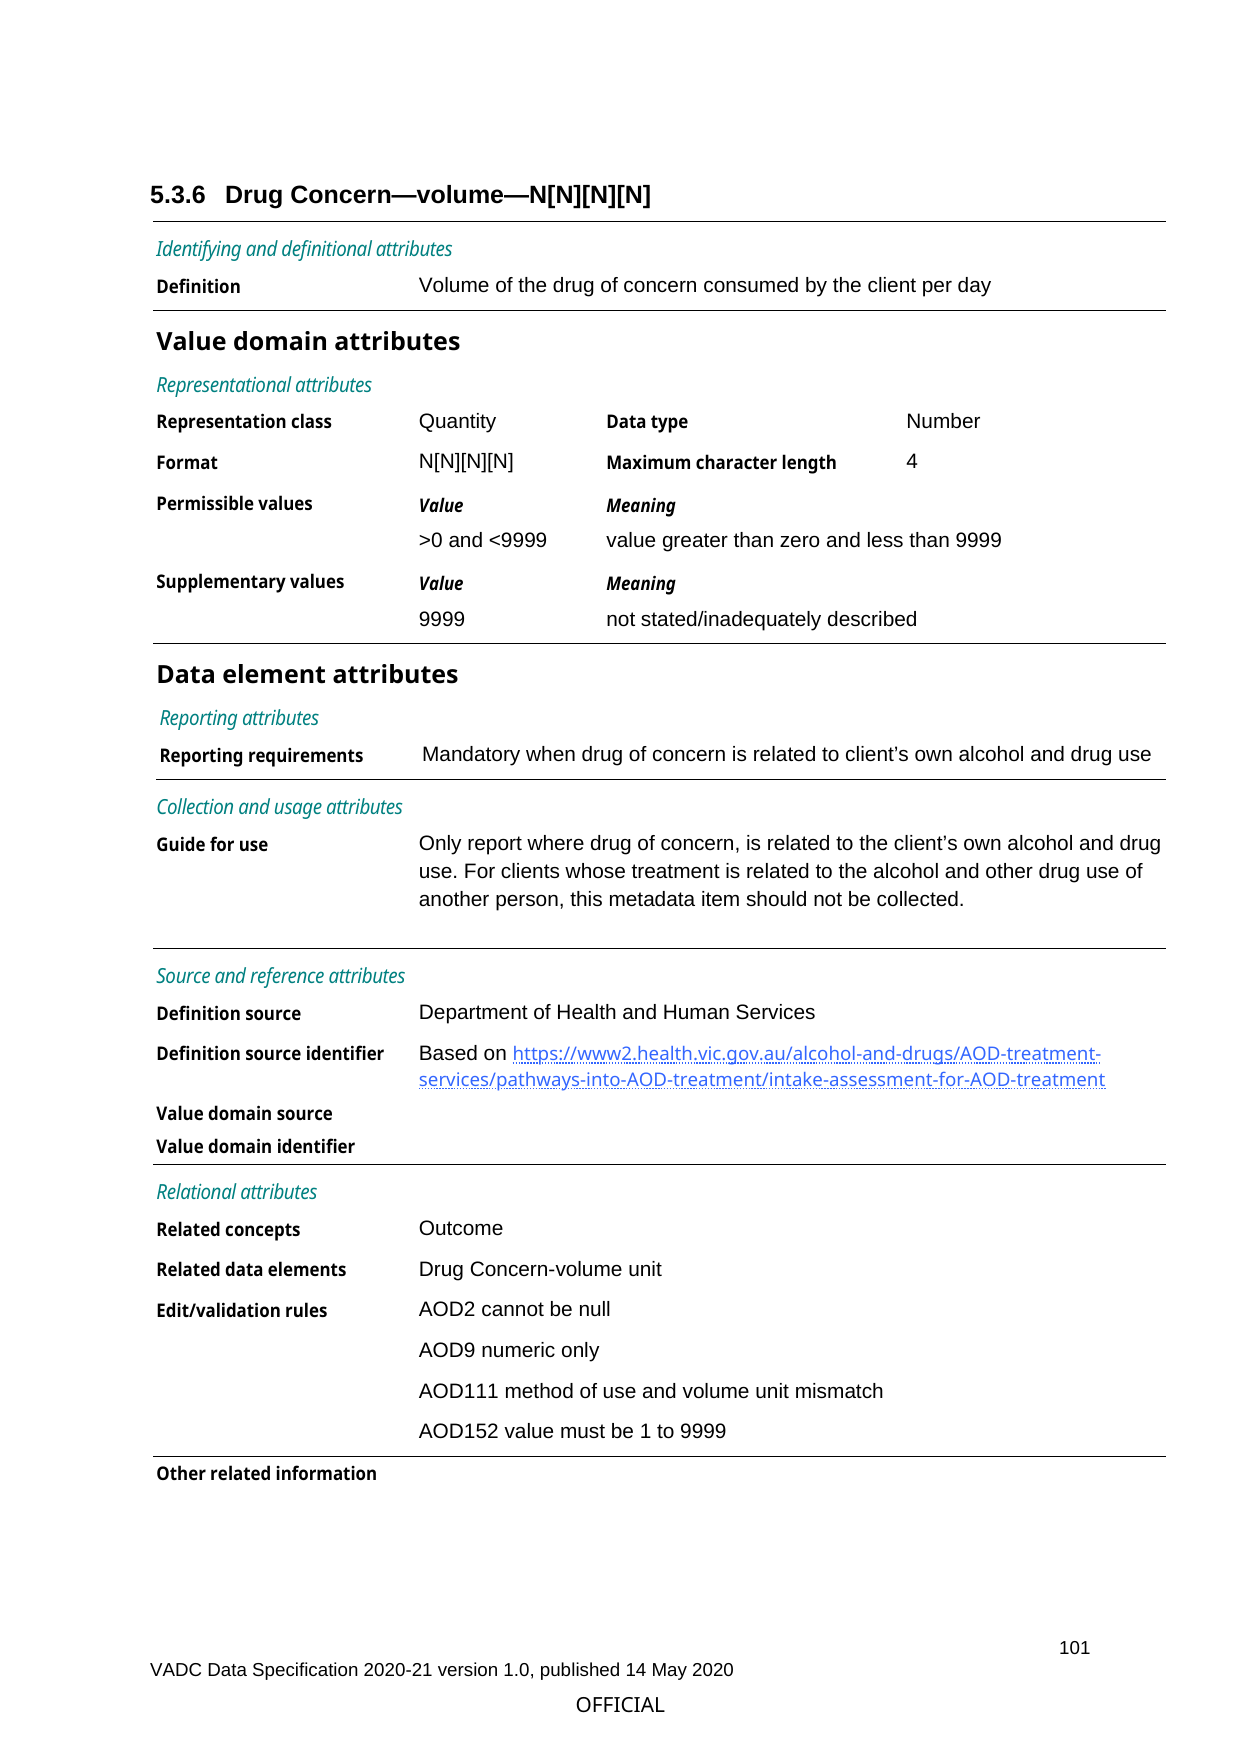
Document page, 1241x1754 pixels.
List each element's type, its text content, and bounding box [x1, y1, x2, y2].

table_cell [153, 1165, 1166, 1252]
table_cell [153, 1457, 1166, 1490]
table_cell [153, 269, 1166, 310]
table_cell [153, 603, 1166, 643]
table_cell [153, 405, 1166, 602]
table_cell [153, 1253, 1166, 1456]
subtitle Drug Concern—volume—N[N][N][N] [150, 179, 1090, 208]
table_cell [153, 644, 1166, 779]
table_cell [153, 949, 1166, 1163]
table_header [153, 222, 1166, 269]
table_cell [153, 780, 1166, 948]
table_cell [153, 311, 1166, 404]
